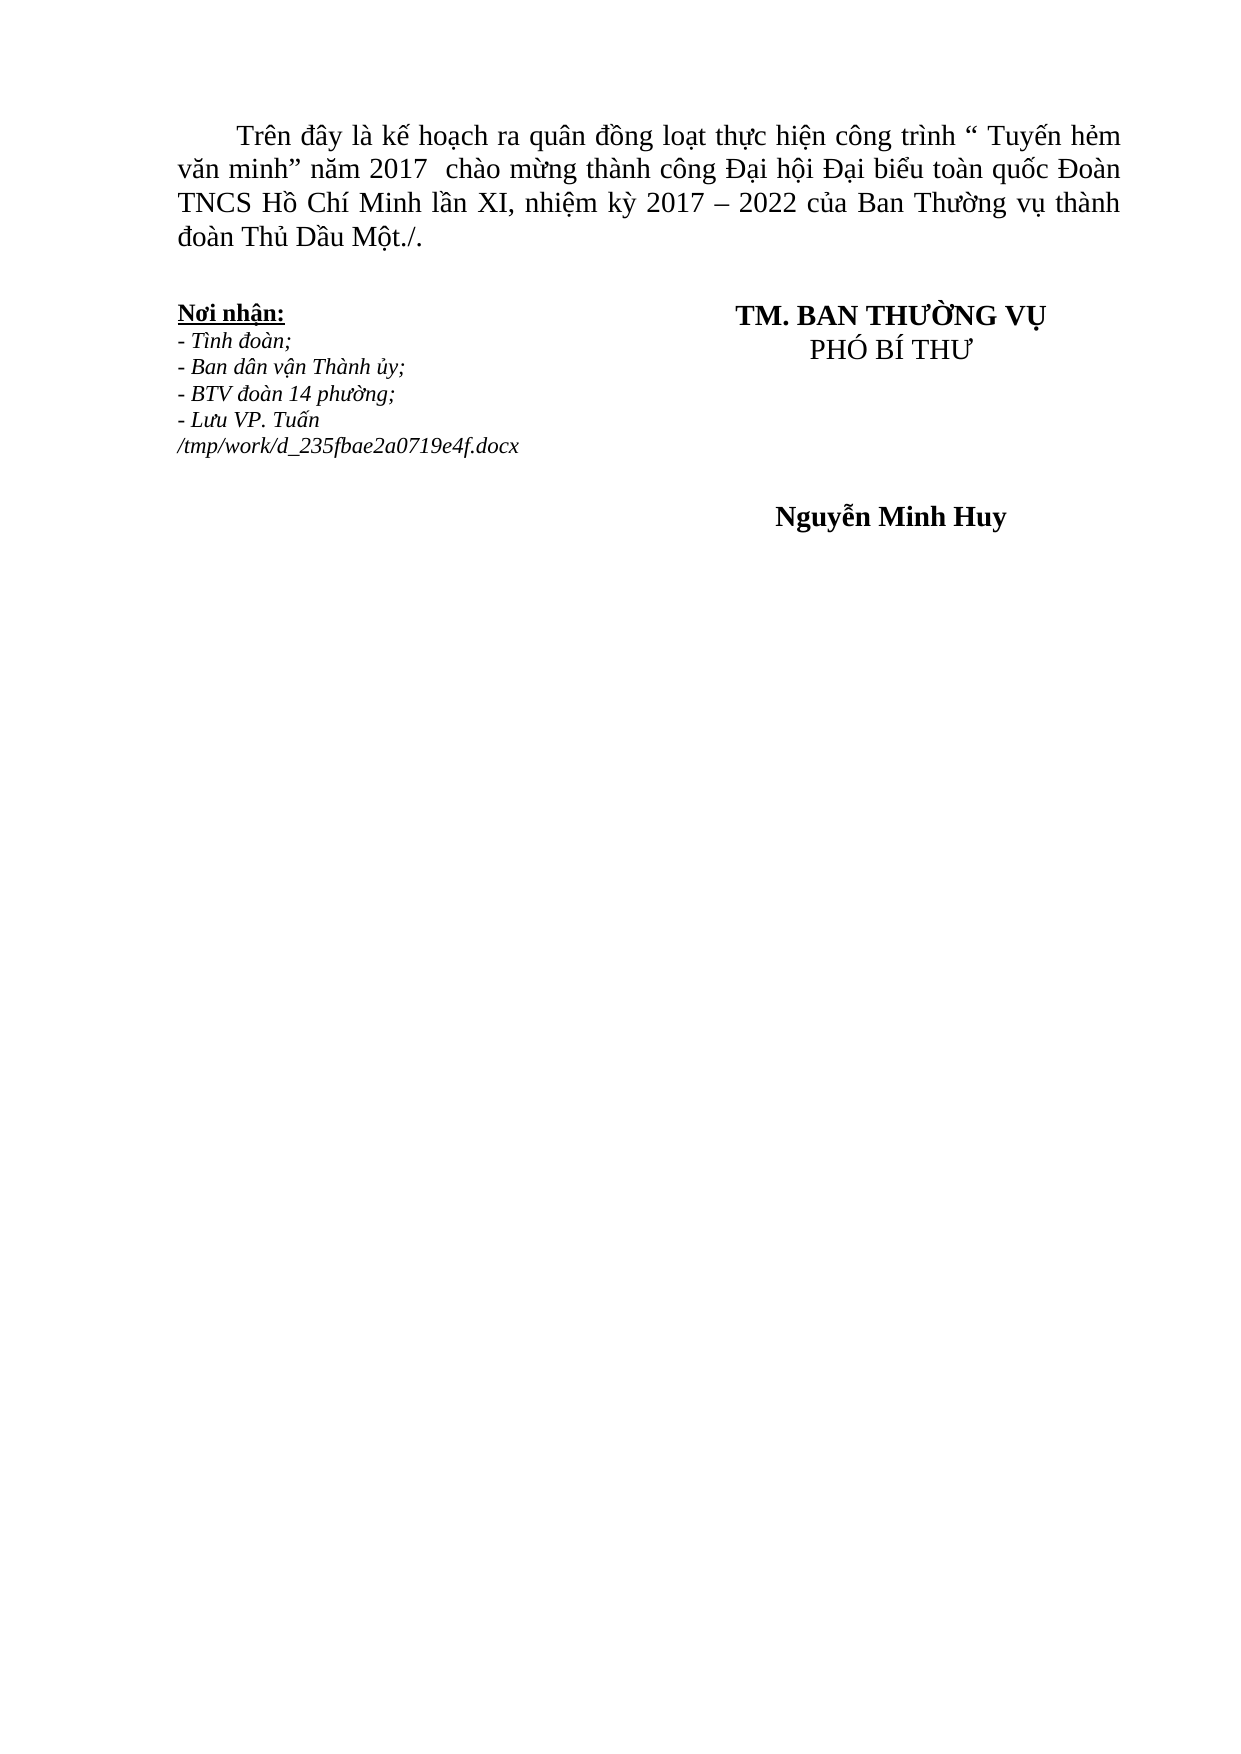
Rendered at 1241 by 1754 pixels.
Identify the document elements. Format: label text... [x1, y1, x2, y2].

table_header TM. BAN THƯỜNG VỤ PHÓ BÍ THƯ Nguyễn Minh Huy [649, 298, 1133, 533]
table_header Nơi nhận: - Tình đoàn; - Ban dân vận Thành ủy; - BTV đoàn 14 phường; - Lưu VP. Tuấn D:\Anh tuan 2017\Ke hoach\ke hoach tuyen hem van minh 2017.docx [166, 298, 649, 533]
text Trên đây là kế hoạch ra quân đồng loạt thực hiện công trình “ Tuyến hẻm văn minh” năm 2017 chào mừng thành công Đại hội Đại biểu toàn quốc Đoàn TNCS Hồ Chí Minh lần XI, nhiệm kỳ 2017 – 2022 của Ban Thường vụ thành đoàn Thủ Dầu Một./. [177, 118, 1122, 252]
